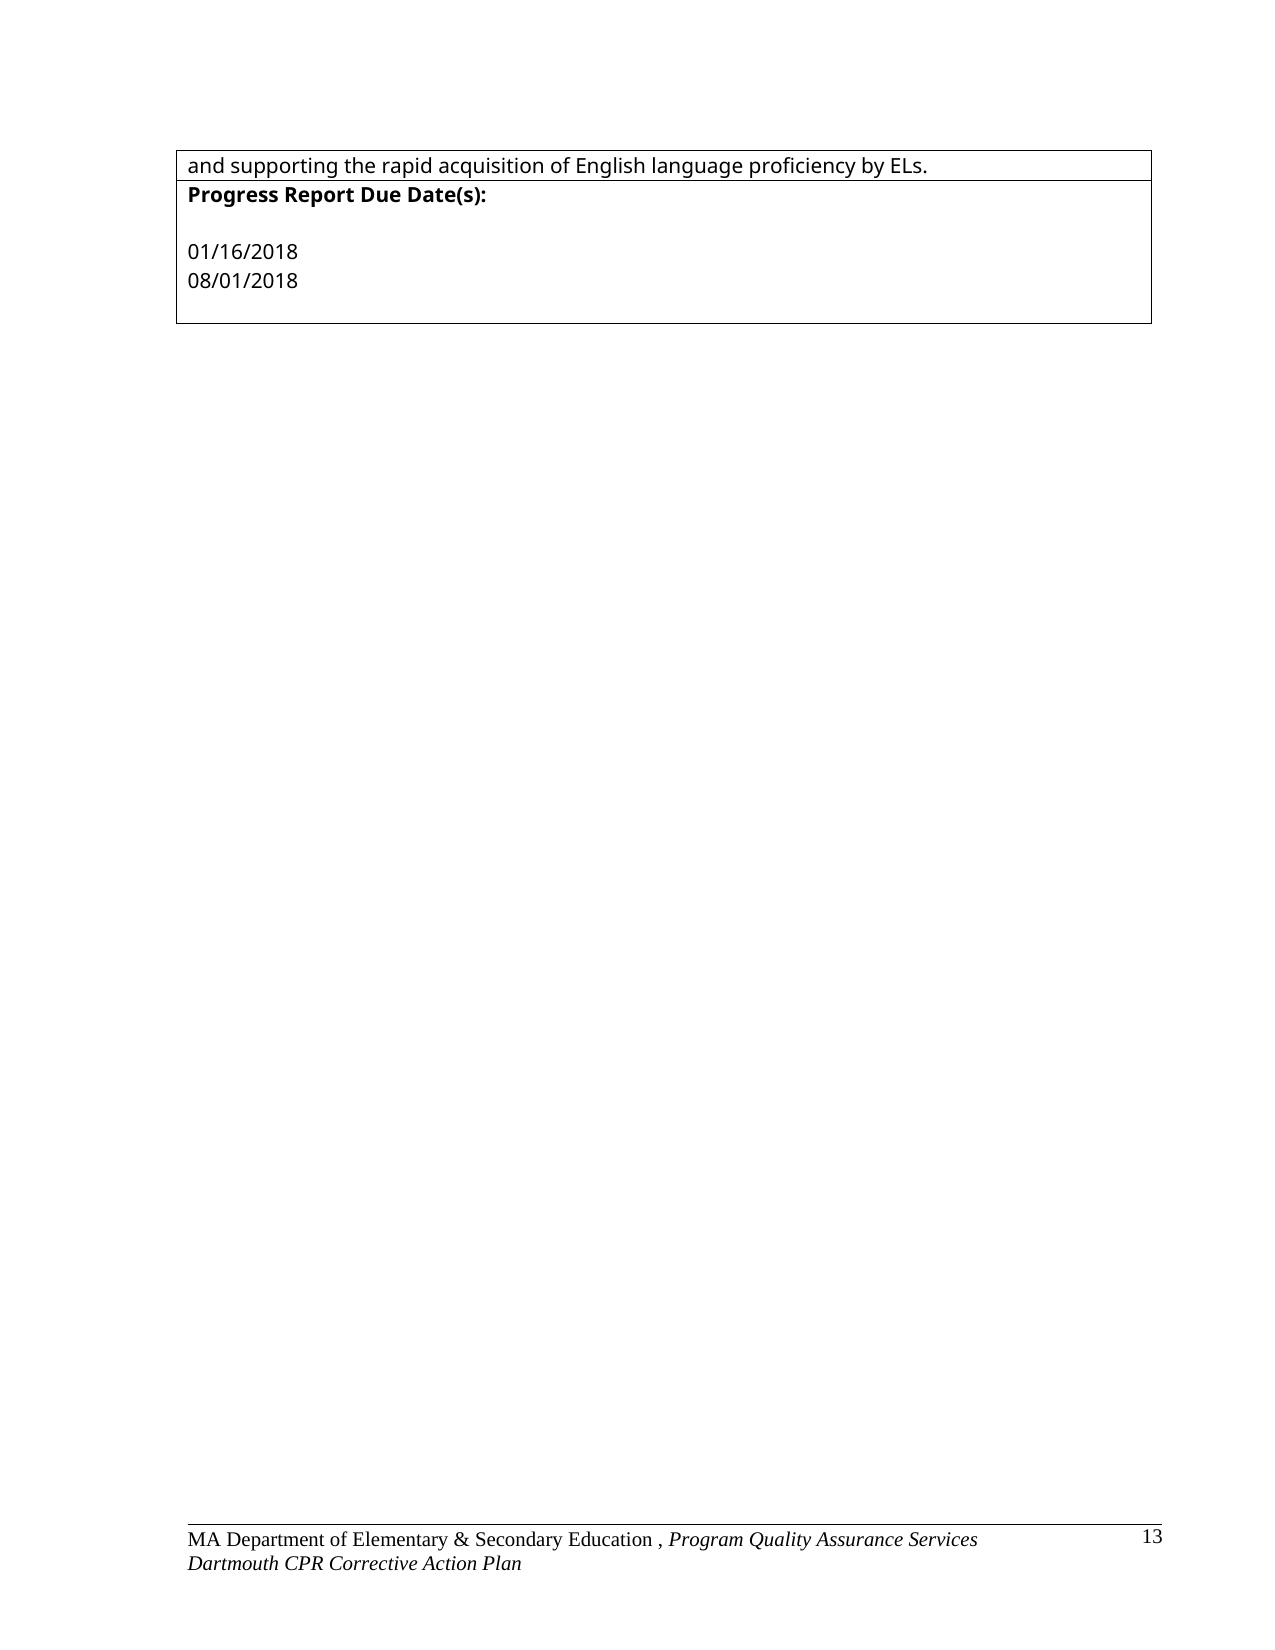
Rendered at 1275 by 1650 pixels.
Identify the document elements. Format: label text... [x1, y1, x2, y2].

table_cell Progress Report Due Date(s): 01/16/2018 08/01/2018 [177, 181, 1151, 323]
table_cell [177, 151, 1151, 179]
